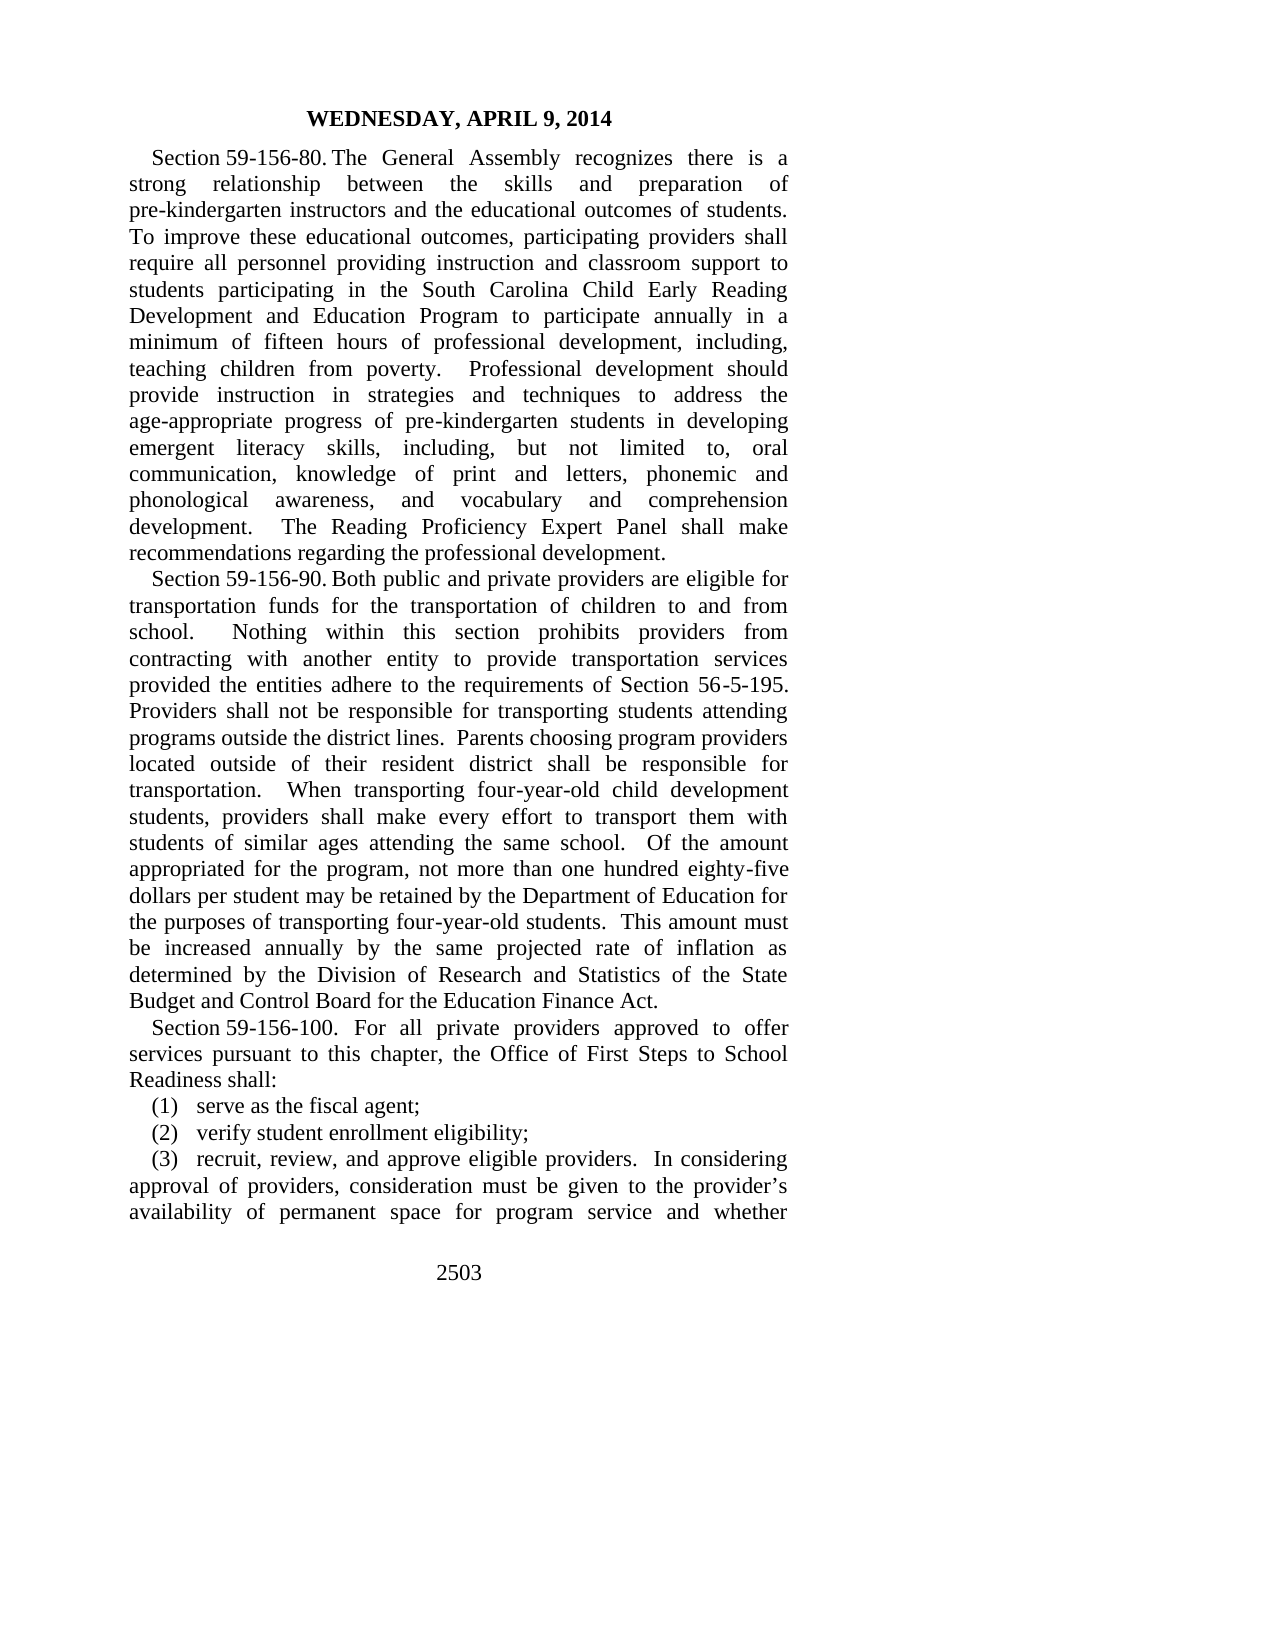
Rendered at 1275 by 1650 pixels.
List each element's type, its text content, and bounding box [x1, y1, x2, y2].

text Section 59-156-100. For all private providers approved to offer services pursuant to this chapter, the Office of First Steps to School Readiness shall: [129, 1013, 789, 1093]
text Section 59-156-90. Both public and private providers are eligible for transportation funds for the transportation of children to and from school. Nothing within this section prohibits providers from contracting with another entity to provide transportation services provided the entities adhere to the requirements of Section 56-5-195. Providers shall not be responsible for transporting students attending programs outside the district lines. Parents choosing program providers located outside of their resident district shall be responsible for transportation. When transporting four-year-old child development students, providers shall make every effort to transport them with students of similar ages attending the same school. Of the amount appropriated for the program, not more than one hundred eighty-five dollars per student may be retained by the Department of Education for the purposes of transporting four-year-old students. This amount must be increased annually by the same projected rate of inflation as determined by the Division of Research and Statistics of the State Budget and Control Board for the Education Finance Act. [129, 566, 789, 1013]
text (1) serve as the fiscal agent; [129, 1093, 789, 1119]
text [129, 1145, 789, 1224]
text (2) verify student enrollment eligibility; [129, 1119, 789, 1145]
text Section 59-156-80. The General Assembly recognizes there is a strong relationship between the skills and preparation of pre-kindergarten instructors and the educational outcomes of students. To improve these educational outcomes, participating providers shall require all personnel providing instruction and classroom support to students participating in the South Carolina Child Early Reading Development and Education Program to participate annually in a minimum of fifteen hours of professional development, including, teaching children from poverty. Professional development should provide instruction in strategies and techniques to address the age-appropriate progress of pre-kindergarten students in developing emergent literacy skills, including, but not limited to, oral communication, knowledge of print and letters, phonemic and phonological awareness, and vocabulary and comprehension development. The Reading Proficiency Expert Panel shall make recommendations regarding the professional development. [129, 144, 789, 566]
